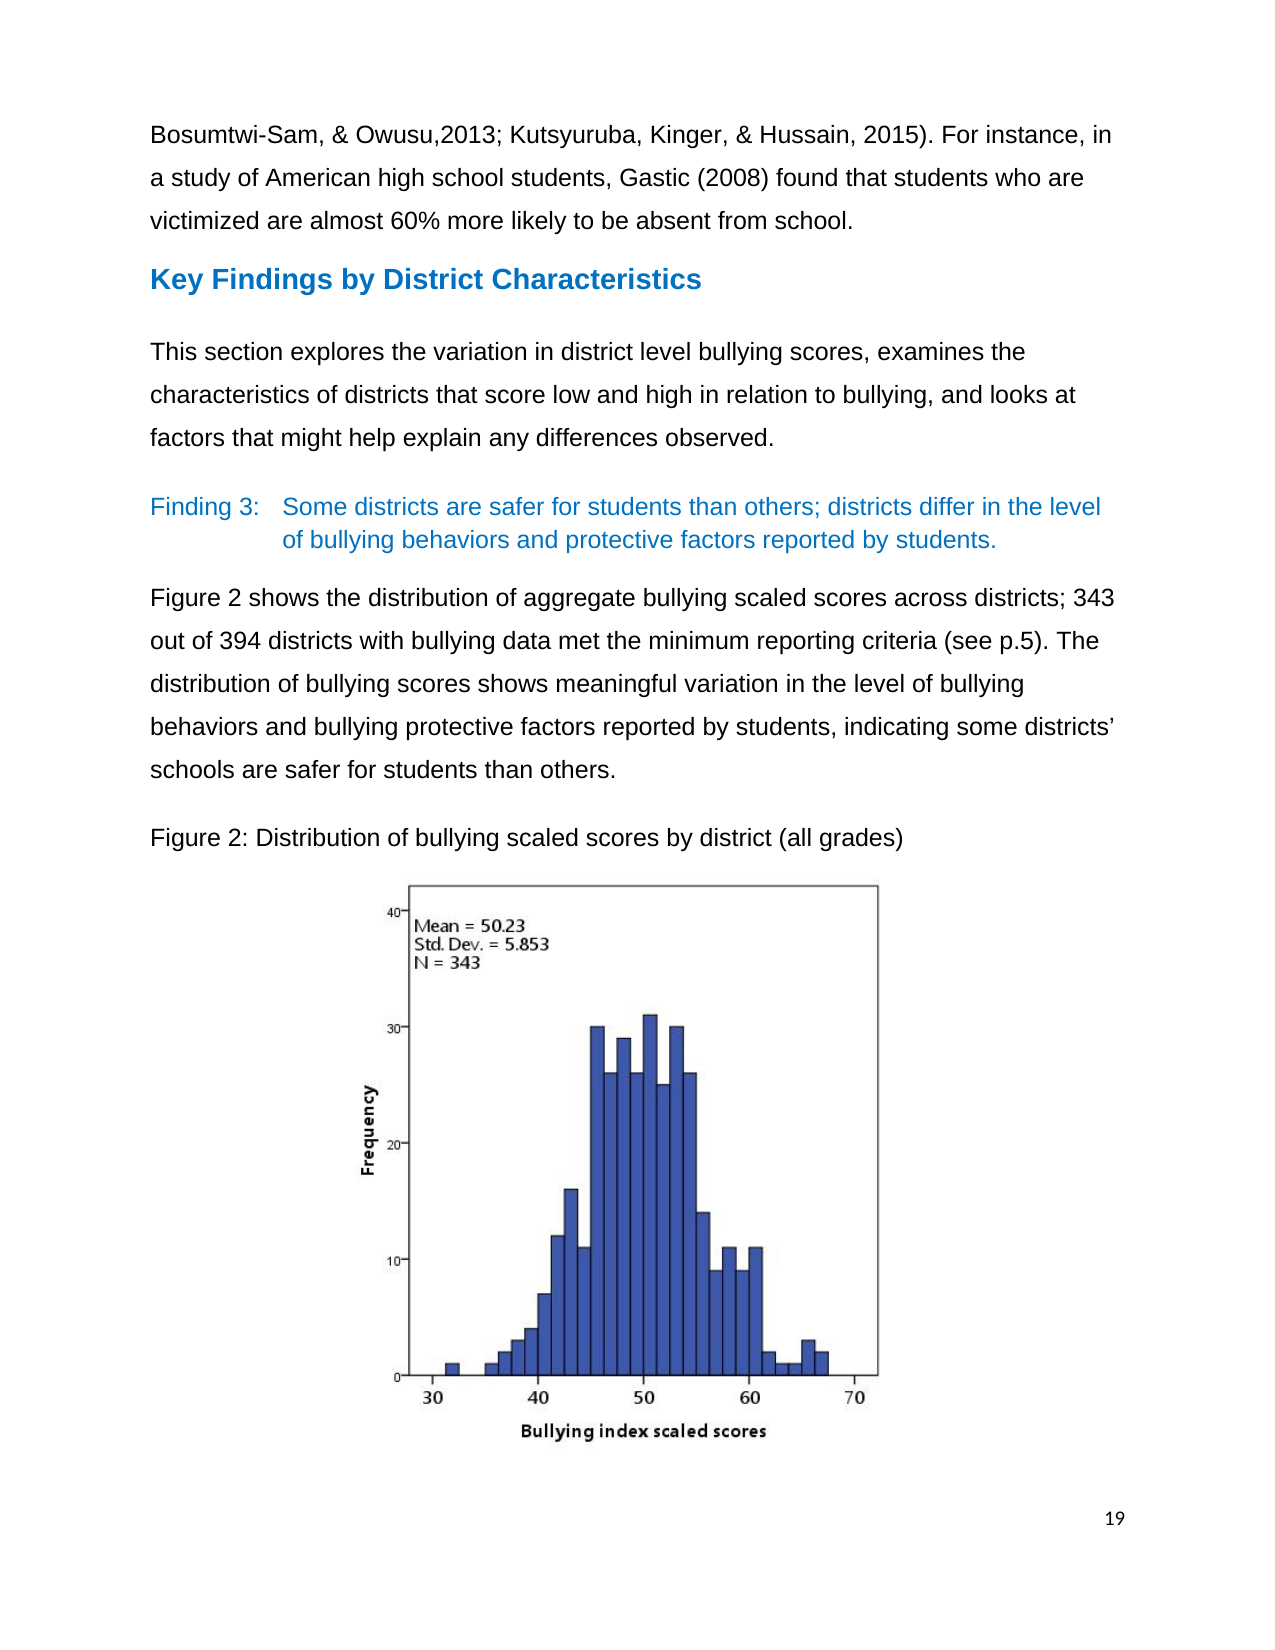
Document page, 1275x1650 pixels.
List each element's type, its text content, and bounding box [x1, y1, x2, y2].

text This section explores the variation in district level bullying scores, examines the characteristics of districts that score low and high in relation to bullying, and looks at factors that might help explain any differences observed. [150, 337, 1125, 452]
text Figure 2 shows the distribution of aggregate bullying scaled scores across districts; 343 out of 394 districts with bullying data met the minimum reporting criteria (see p.5). The distribution of bullying scores shows meaningful variation in the level of bullying behaviors and bullying protective factors reported by students, indicating some districts’ schools are safer for students than others. [150, 583, 1125, 784]
text Finding 3: Some districts are safer for students than others; districts differ in the level of bullying behaviors and protective factors reported by students. [150, 492, 1125, 553]
text Key Findings by District Characteristics [150, 262, 1125, 295]
picture [337, 878, 938, 1450]
text Figure 2: Distribution of bullying scaled scores by district (all grades) [150, 823, 1125, 852]
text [150, 120, 1125, 235]
